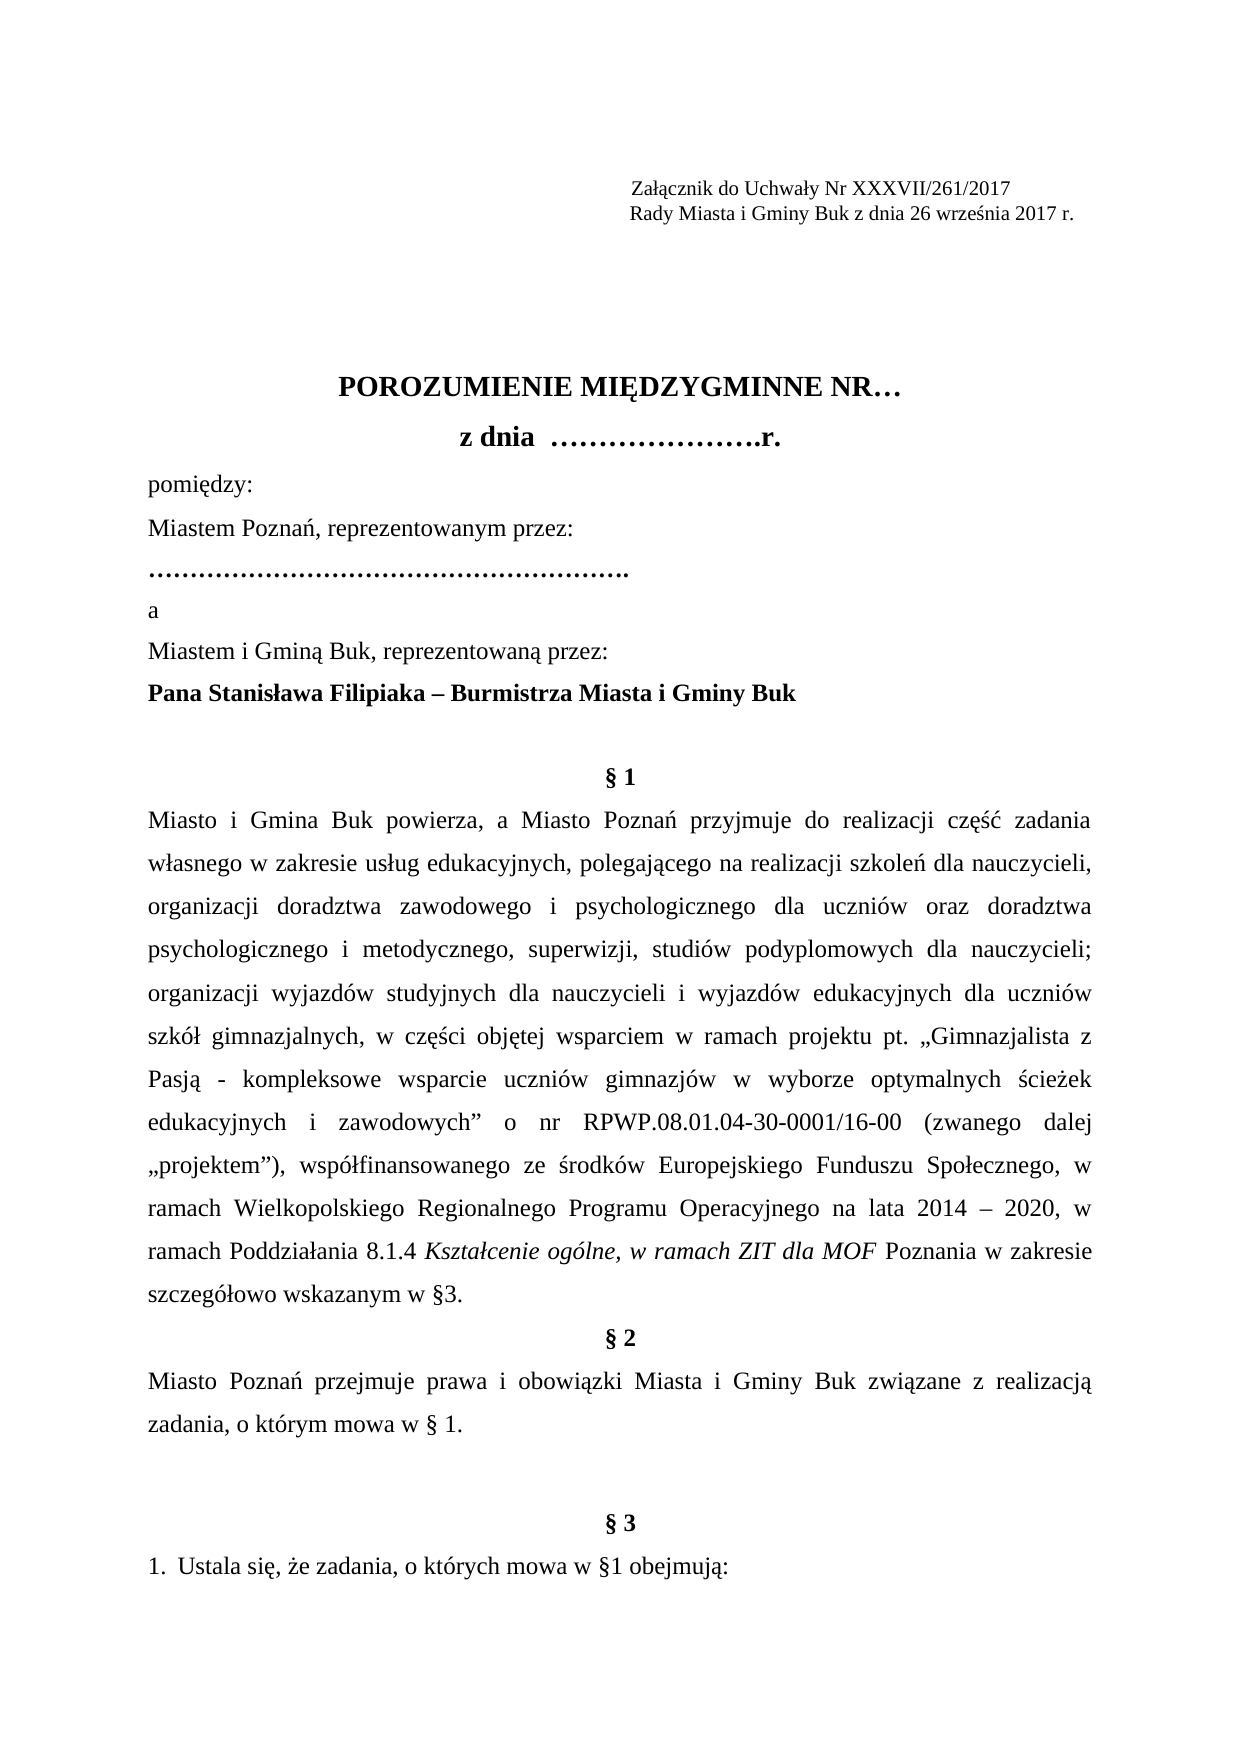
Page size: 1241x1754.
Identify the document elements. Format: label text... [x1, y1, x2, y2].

text Miasto Poznań przejmuje prawa i obowiązki Miasta i Gminy Buk związane z realizacją zadania, o którym mowa w § 1. [148, 1366, 1093, 1438]
text pomiędzy: [148, 469, 1093, 498]
text Miastem Poznań, reprezentowanym przez: [148, 513, 1093, 541]
text Miasto i Gmina Buk powierza, a Miasto Poznań przyjmuje do realizacji część zadania własnego w zakresie usług edukacyjnych, polegającego na realizacji szkoleń dla nauczycieli, organizacji doradztwa zawodowego i psychologicznego dla uczniów oraz doradztwa psychologicznego i metodycznego, superwizji, studiów podyplomowych dla nauczycieli; organizacji wyjazdów studyjnych dla nauczycieli i wyjazdów edukacyjnych dla uczniów szkół gimnazjalnych, w części objętej wsparciem w ramach projektu pt. „Gimnazjalista z Pasją - kompleksowe wsparcie uczniów gimnazjów w wyborze optymalnych ścieżek edukacyjnych i zawodowych” o nr RPWP.08.01.04-30-0001/16-00 (zwanego dalej „projektem”), współfinansowanego ze środków Europejskiego Funduszu Społecznego, w ramach Wielkopolskiego Regionalnego Programu Operacyjnego na lata 2014 – 2020, w ramach Poddziałania 8.1.4 Kształcenie ogólne, w ramach ZIT dla MOF Poznania w zakresie szczegółowo wskazanym w §3. [148, 805, 1093, 1308]
text Załącznik do Uchwały Nr XXXVII/261/2017 [148, 176, 1093, 200]
text § 3 [148, 1508, 1093, 1536]
text a [148, 595, 1093, 624]
list Ustala się, że zadania, o których mowa w §1 obejmują: [148, 1551, 1093, 1579]
text …………………………………………………. [148, 554, 1093, 583]
text Rady Miasta i Gminy Buk z dnia 26 września 2017 r. [148, 200, 1093, 224]
text § 1 [148, 762, 1093, 791]
text POROZUMIENIE MIĘDZYGMINNE NR… [148, 369, 1093, 402]
text § 2 [148, 1323, 1093, 1351]
text Pana Stanisława Filipiaka – Burmistrza Miasta i Gminy Buk [148, 678, 1093, 706]
text Miastem i Gminą Buk, reprezentowaną przez: [148, 636, 1093, 665]
text z dnia ………………….r. [148, 419, 1093, 453]
